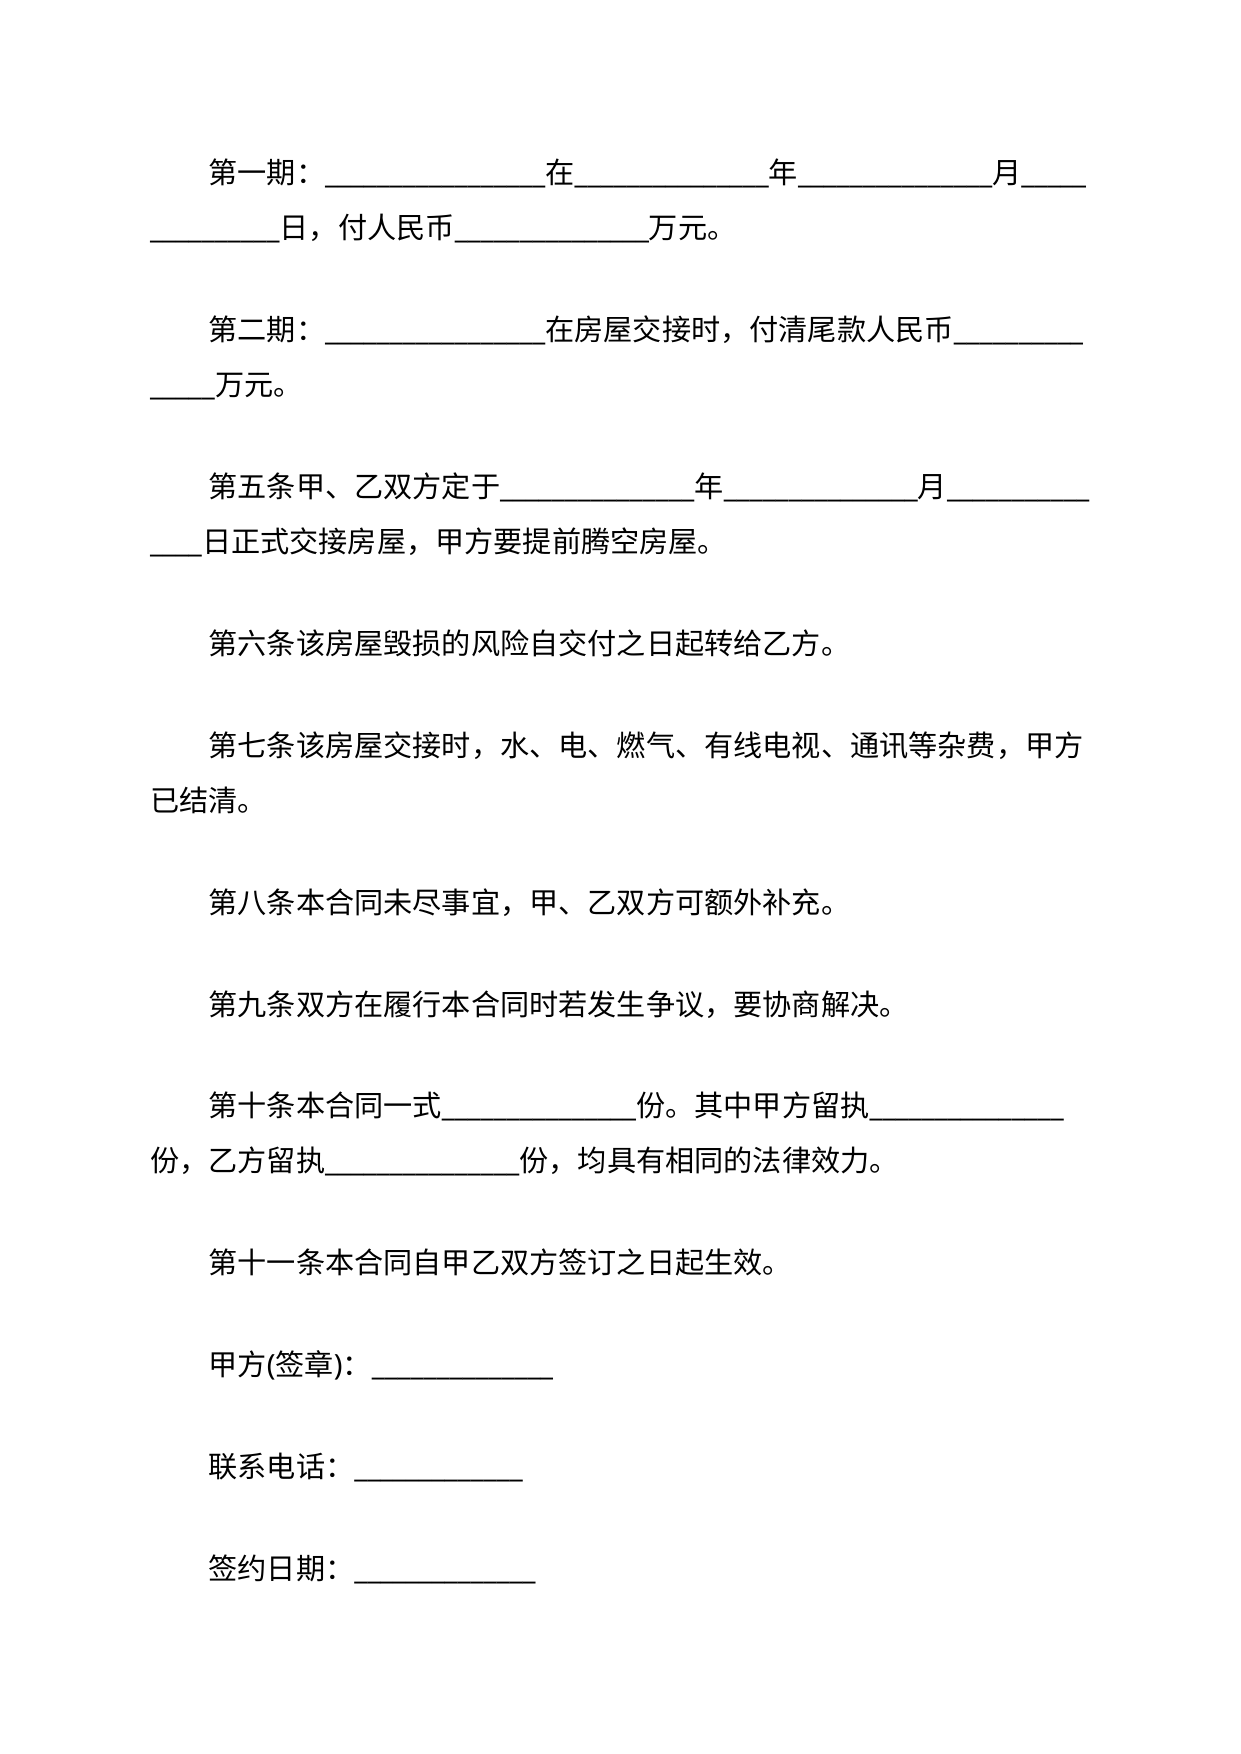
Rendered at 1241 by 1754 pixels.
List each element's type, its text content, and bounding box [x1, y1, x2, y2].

text 甲方(签章)：______________ [150, 1342, 1090, 1384]
text 第九条双方在履行本合同时若发生争议，要协商解决。 [150, 981, 1090, 1023]
text 第五条甲、乙双方定于_______________年_______________月_______________日正式交接房屋，甲方要提前腾空房屋。 [150, 464, 1090, 561]
text 第六条该房屋毁损的风险自交付之日起转给乙方。 [150, 621, 1090, 663]
text 联系电话：_____________ [150, 1444, 1090, 1486]
text 第十条本合同一式_______________份。其中甲方留执_______________份，乙方留执_______________份，均具有相同的法律效力。 [150, 1083, 1090, 1180]
text 签约日期：______________ [150, 1546, 1090, 1588]
text 第二期：_________________在房屋交接时，付清尾款人民币_______________万元。 [150, 307, 1090, 404]
text 第八条本合同未尽事宜，甲、乙双方可额外补充。 [150, 879, 1090, 922]
text 第一期：_________________在_______________年_______________月_______________日，付人民币_______________万元。 [150, 150, 1090, 247]
text 第十一条本合同自甲乙双方签订之日起生效。 [150, 1240, 1090, 1282]
text 第七条该房屋交接时，水、电、燃气、有线电视、通讯等杂费，甲方已结清。 [150, 723, 1090, 820]
